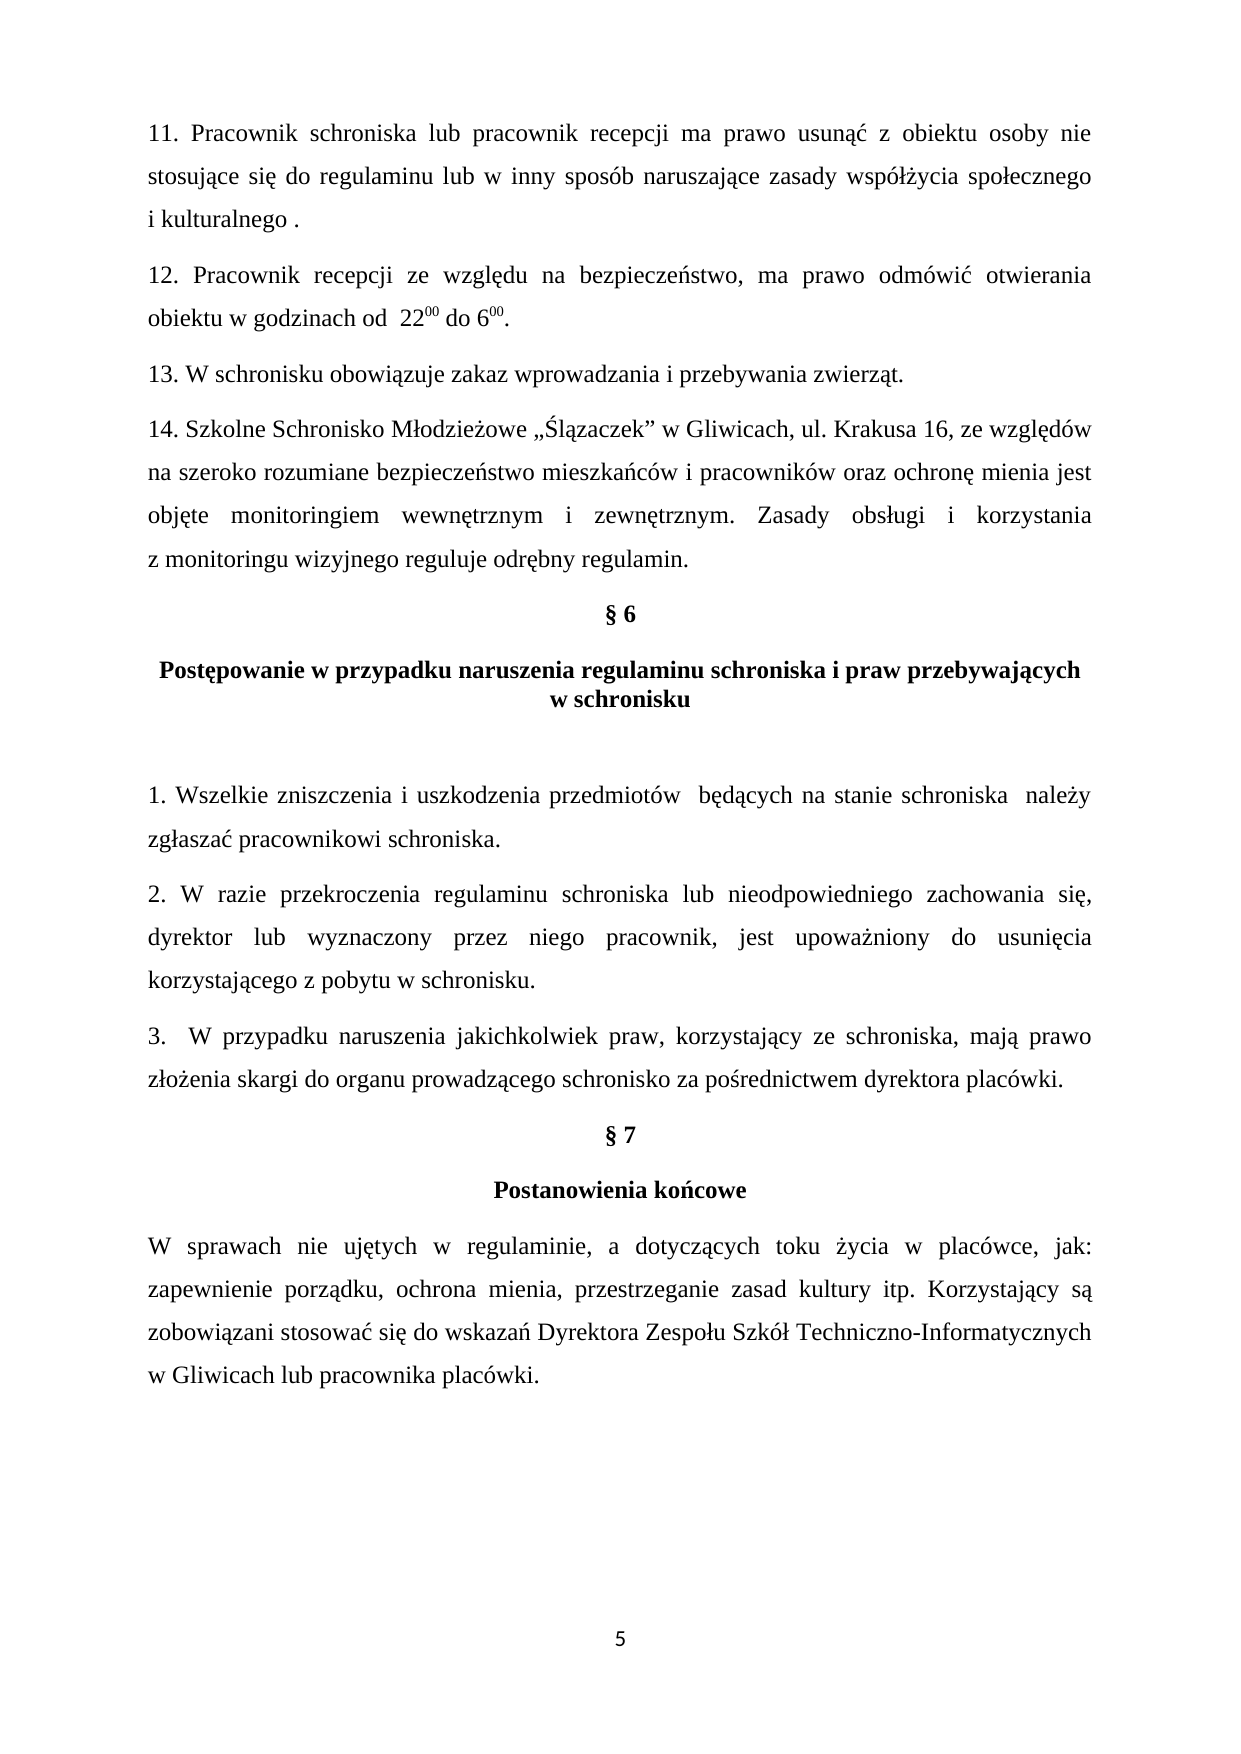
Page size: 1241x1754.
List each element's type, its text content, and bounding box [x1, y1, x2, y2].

text 3. W przypadku naruszenia jakichkolwiek praw, korzystający ze schroniska, mają prawo złożenia skargi do organu prowadzącego schronisko za pośrednictwem dyrektora placówki. [148, 1021, 1093, 1093]
text 11. Pracownik schroniska lub pracownik recepcji ma prawo usunąć z obiektu osoby nie stosujące się do regulaminu lub w inny sposób naruszające zasady współżycia społecznego i kulturalnego . [148, 118, 1093, 233]
text W sprawach nie ujętych w regulaminie, a dotyczących toku życia w placówce, jak: zapewnienie porządku, ochrona mienia, przestrzeganie zasad kultury itp. Korzystający są zobowiązani stosować się do wskazań Dyrektora Zespołu Szkół Techniczno-Informatycznych w Gliwicach lub pracownika placówki. [148, 1231, 1093, 1389]
text 13. W schronisku obowiązuje zakaz wprowadzania i przebywania zwierząt. [148, 359, 1093, 387]
text 1. Wszelkie zniszczenia i uszkodzenia przedmiotów będących na stanie schroniska należy zgłaszać pracownikowi schroniska. [148, 781, 1093, 852]
text 2. W razie przekroczenia regulaminu schroniska lub nieodpowiedniego zachowania się, dyrektor lub wyznaczony przez niego pracownik, jest upoważniony do usunięcia korzystającego z pobytu w schronisku. [148, 879, 1093, 994]
text § 7 [148, 1120, 1093, 1149]
text Postanowienia końcowe [148, 1176, 1093, 1204]
text § 6 [148, 599, 1093, 628]
text 12. Pracownik recepcji ze względu na bezpieczeństwo, ma prawo odmówić otwierania obiektu w godzinach od 2200 do 600. [148, 260, 1093, 332]
text Postępowanie w przypadku naruszenia regulaminu schroniska i praw przebywających w schronisku [148, 655, 1093, 712]
text 14. Szkolne Schronisko Młodzieżowe „Ślązaczek” w Gliwicach, ul. Krakusa 16, ze względów na szeroko rozumiane bezpieczeństwo mieszkańców i pracowników oraz ochronę mienia jest objęte monitoringiem wewnętrznym i zewnętrznym. Zasady obsługi i korzystania z monitoringu wizyjnego reguluje odrębny regulamin. [148, 414, 1093, 572]
